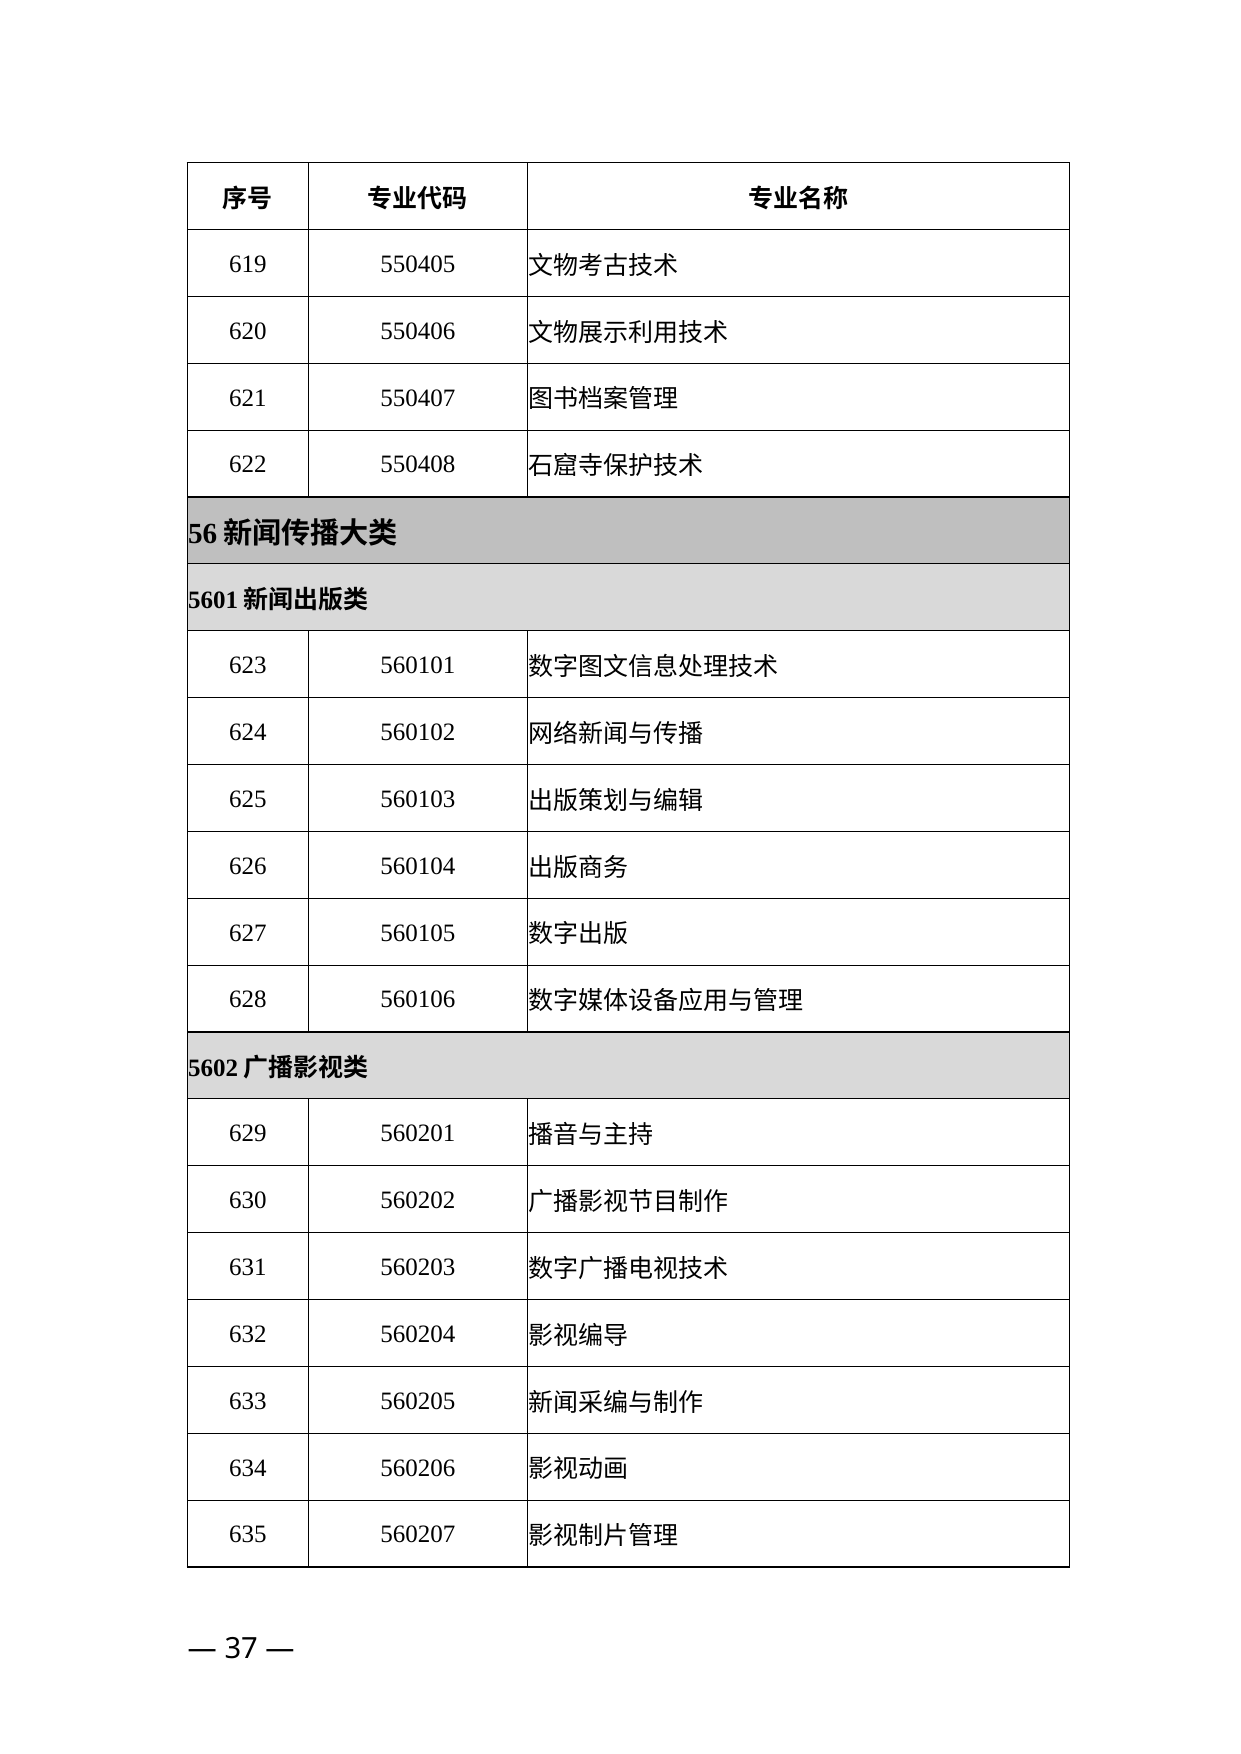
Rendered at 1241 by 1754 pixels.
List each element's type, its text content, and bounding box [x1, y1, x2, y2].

table_cell 627 [188, 899, 308, 964]
table_cell 629 [188, 1099, 308, 1165]
table_cell 图书档案管理 [528, 364, 1069, 429]
table_cell 630 [188, 1166, 308, 1232]
table_cell 622 [188, 431, 308, 496]
table_cell 石窟寺保护技术 [528, 431, 1069, 496]
table_cell 560207 [309, 1501, 527, 1566]
table_cell 文物展示利用技术 [528, 297, 1069, 363]
table_cell 550405 [309, 230, 527, 296]
table_cell 560204 [309, 1300, 527, 1366]
table_cell 560201 [309, 1099, 527, 1165]
table_cell 626 [188, 832, 308, 898]
table_cell 560206 [309, 1434, 527, 1499]
table_cell 624 [188, 698, 308, 764]
table_cell 560202 [309, 1166, 527, 1232]
table_cell 550408 [309, 431, 527, 496]
table_cell 560101 [309, 631, 527, 697]
table_cell 网络新闻与传播 [528, 698, 1069, 764]
table_cell 新闻采编与制作 [528, 1367, 1069, 1433]
table_cell 560205 [309, 1367, 527, 1433]
table_cell 56新闻传播大类 [188, 498, 1069, 563]
table_cell 632 [188, 1300, 308, 1366]
table_cell 影视动画 [528, 1434, 1069, 1499]
table_cell 633 [188, 1367, 308, 1433]
table_header 序号 [188, 163, 308, 229]
table_cell 621 [188, 364, 308, 429]
table_cell 5601新闻出版类 [188, 564, 1069, 630]
table_cell 文物考古技术 [528, 230, 1069, 296]
table_cell 出版策划与编辑 [528, 765, 1069, 831]
table_cell 560103 [309, 765, 527, 831]
table_cell 5602广播影视类 [188, 1033, 1069, 1098]
table_cell 数字出版 [528, 899, 1069, 964]
table_cell 数字图文信息处理技术 [528, 631, 1069, 697]
table_cell 550407 [309, 364, 527, 429]
table_cell 560104 [309, 832, 527, 898]
table_header 专业名称 [528, 163, 1069, 229]
table_cell 623 [188, 631, 308, 697]
table_cell 634 [188, 1434, 308, 1499]
table_header 专业代码 [309, 163, 527, 229]
table_cell 628 [188, 966, 308, 1031]
table_cell 560105 [309, 899, 527, 964]
table_cell 影视编导 [528, 1300, 1069, 1366]
table_cell 广播影视节目制作 [528, 1166, 1069, 1232]
table_cell 560102 [309, 698, 527, 764]
table_cell 数字媒体设备应用与管理 [528, 966, 1069, 1031]
table_cell 550406 [309, 297, 527, 363]
table_cell 635 [188, 1501, 308, 1566]
table_cell 620 [188, 297, 308, 363]
table_cell 619 [188, 230, 308, 296]
table_cell 625 [188, 765, 308, 831]
table_cell 631 [188, 1233, 308, 1299]
table_cell 出版商务 [528, 832, 1069, 898]
table_cell 560203 [309, 1233, 527, 1299]
table_cell 影视制片管理 [528, 1501, 1069, 1566]
table_cell 播音与主持 [528, 1099, 1069, 1165]
table_cell 数字广播电视技术 [528, 1233, 1069, 1299]
table_cell 560106 [309, 966, 527, 1031]
